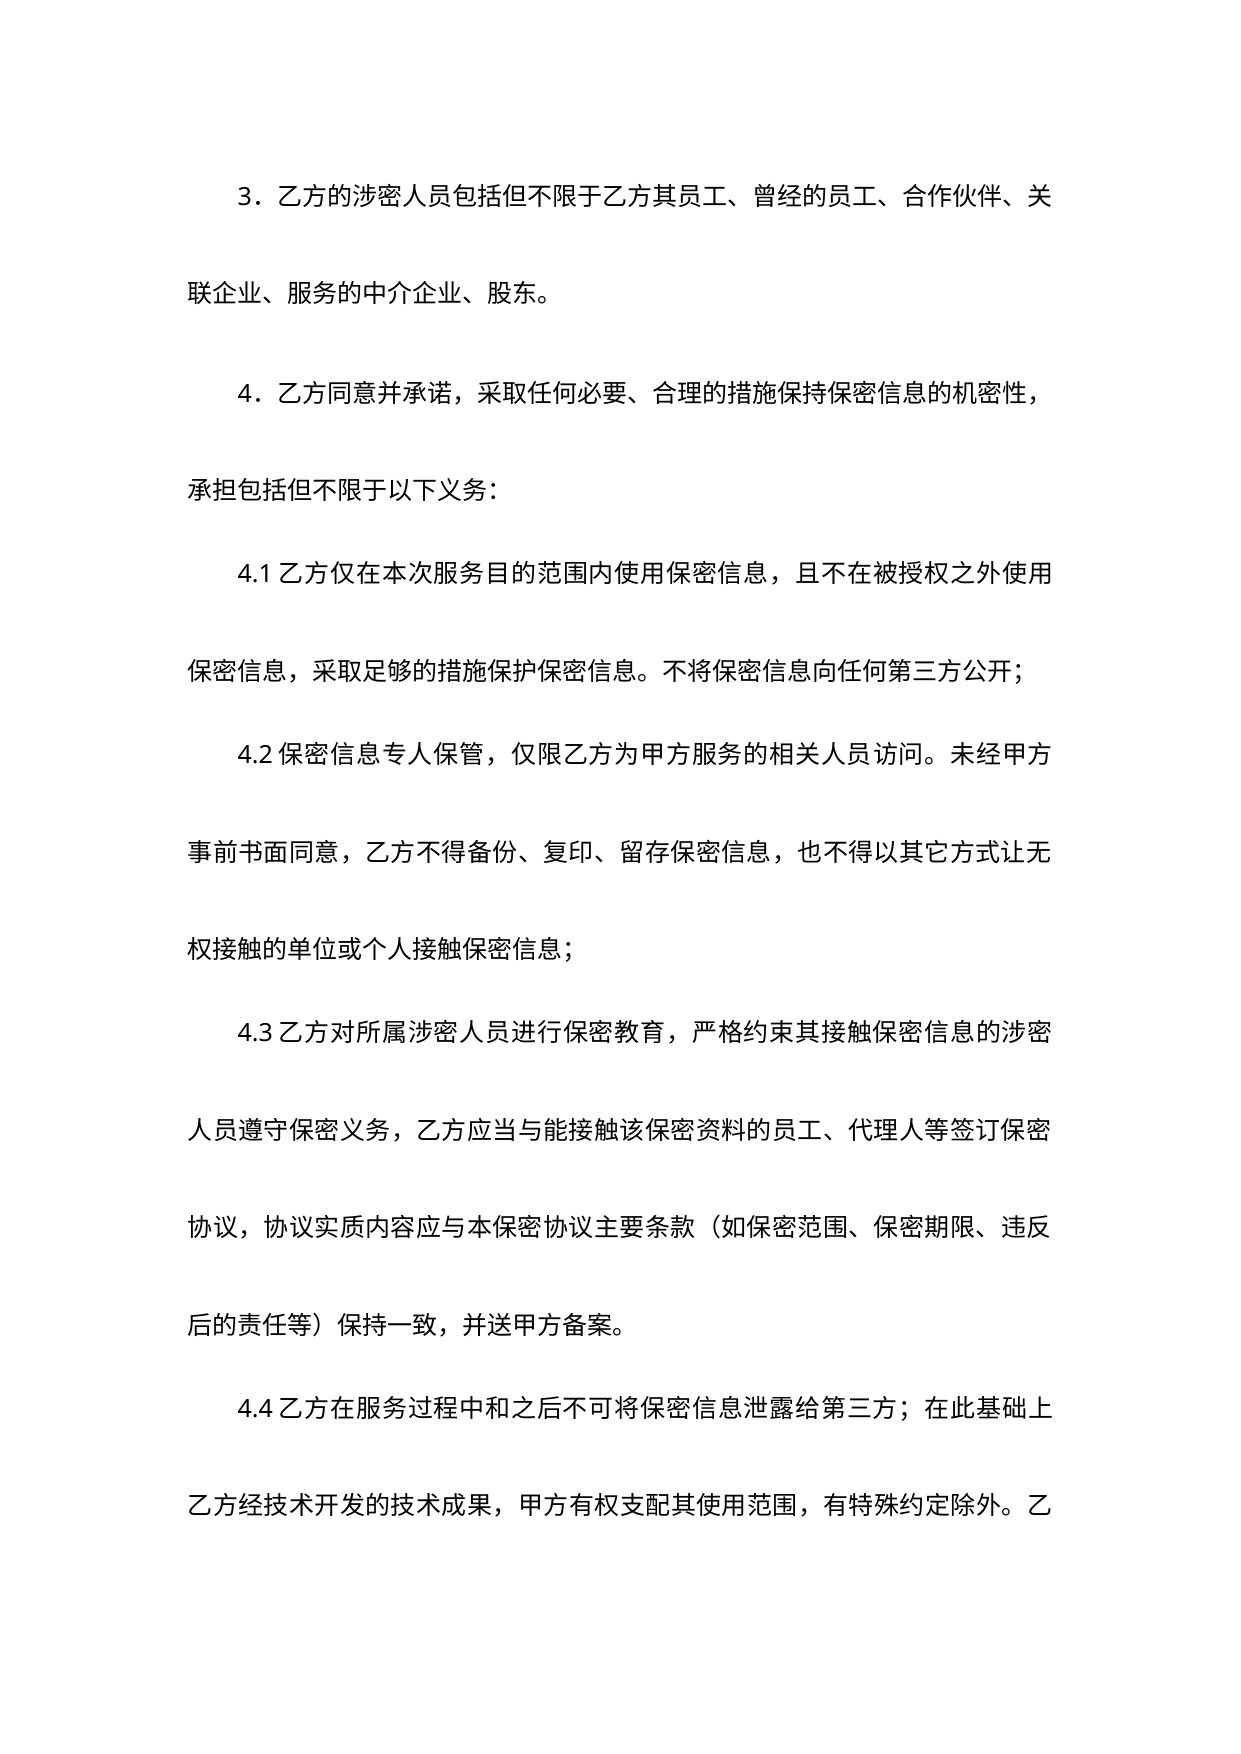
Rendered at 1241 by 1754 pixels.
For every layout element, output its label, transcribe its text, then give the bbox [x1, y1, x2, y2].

text 3．乙方的涉密人员包括但不限于乙方其员工、曾经的员工、合作伙伴、关联企业、服务的中介企业、股东。 [187, 162, 1053, 324]
text 4.3乙方对所属涉密人员进行保密教育，严格约束其接触保密信息的涉密人员遵守保密义务，乙方应当与能接触该保密资料的员工、代理人等签订保密协议，协议实质内容应与本保密协议主要条款（如保密范围、保密期限、违反后的责任等）保持一致，并送甲方备案。 [187, 998, 1053, 1356]
text 4.1乙方仅在本次服务目的范围内使用保密信息，且不在被授权之外使用保密信息，采取足够的措施保护保密信息。不将保密信息向任何第三方公开； [187, 539, 1053, 702]
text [187, 1374, 1053, 1536]
text 4．乙方同意并承诺，采取任何必要、合理的措施保持保密信息的机密性，承担包括但不限于以下义务： [187, 359, 1053, 521]
text 4.2保密信息专人保管，仅限乙方为甲方服务的相关人员访问。未经甲方事前书面同意，乙方不得备份、复印、留存保密信息，也不得以其它方式让无权接触的单位或个人接触保密信息； [187, 720, 1053, 980]
